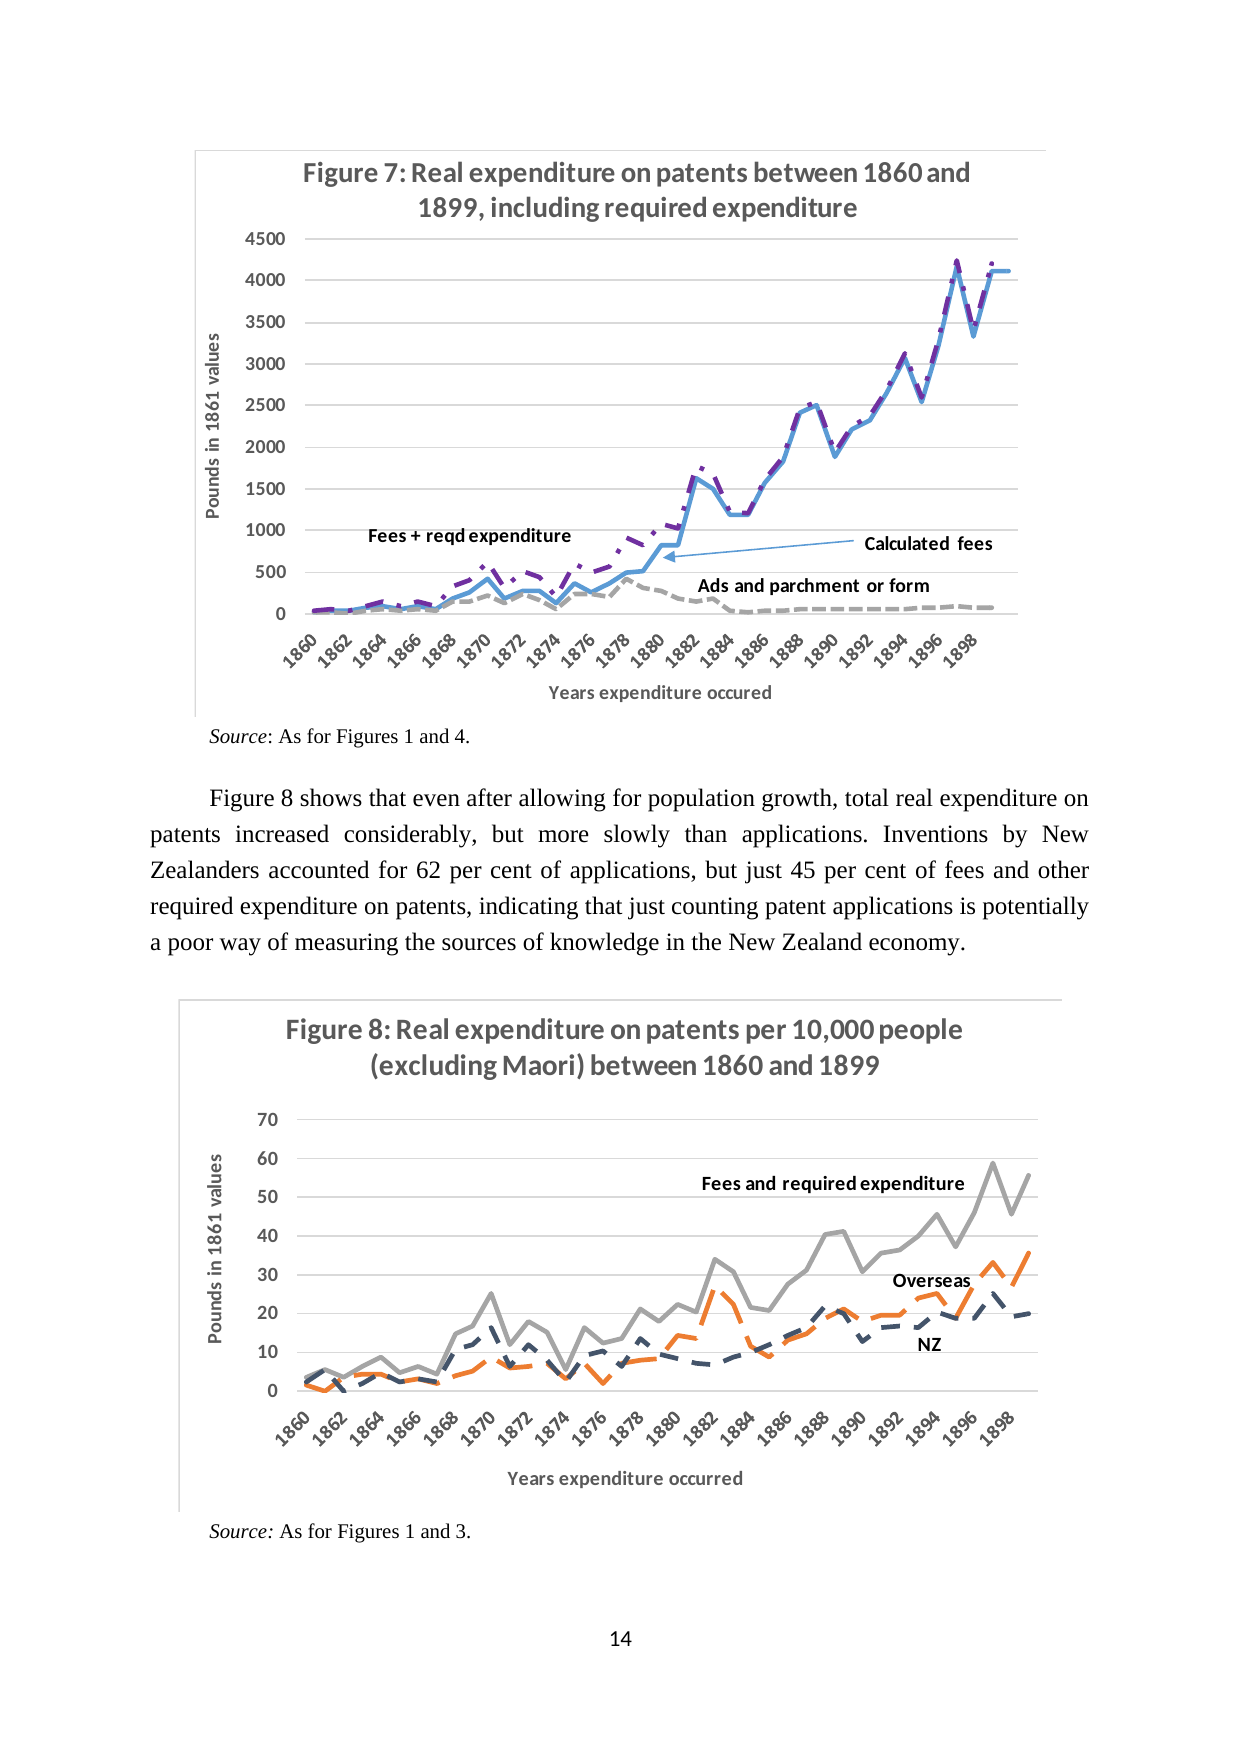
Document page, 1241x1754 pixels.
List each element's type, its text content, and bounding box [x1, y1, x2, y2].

text Figure 8 shows that even after allowing for population growth, total real expenditure on patents increased considerably, but more slowly than applications. Inventions by New Zealanders accounted for 62 per cent of applications, but just 45 per cent of fees and other required expenditure on patents, indicating that just counting patent applications is potentially a poor way of measuring the sources of knowledge in the New Zealand economy. [150, 783, 1090, 956]
text Source: As for Figures 1 and 4. [209, 723, 1090, 748]
text Source: As for Figures 1 and 3. [209, 1519, 1090, 1543]
